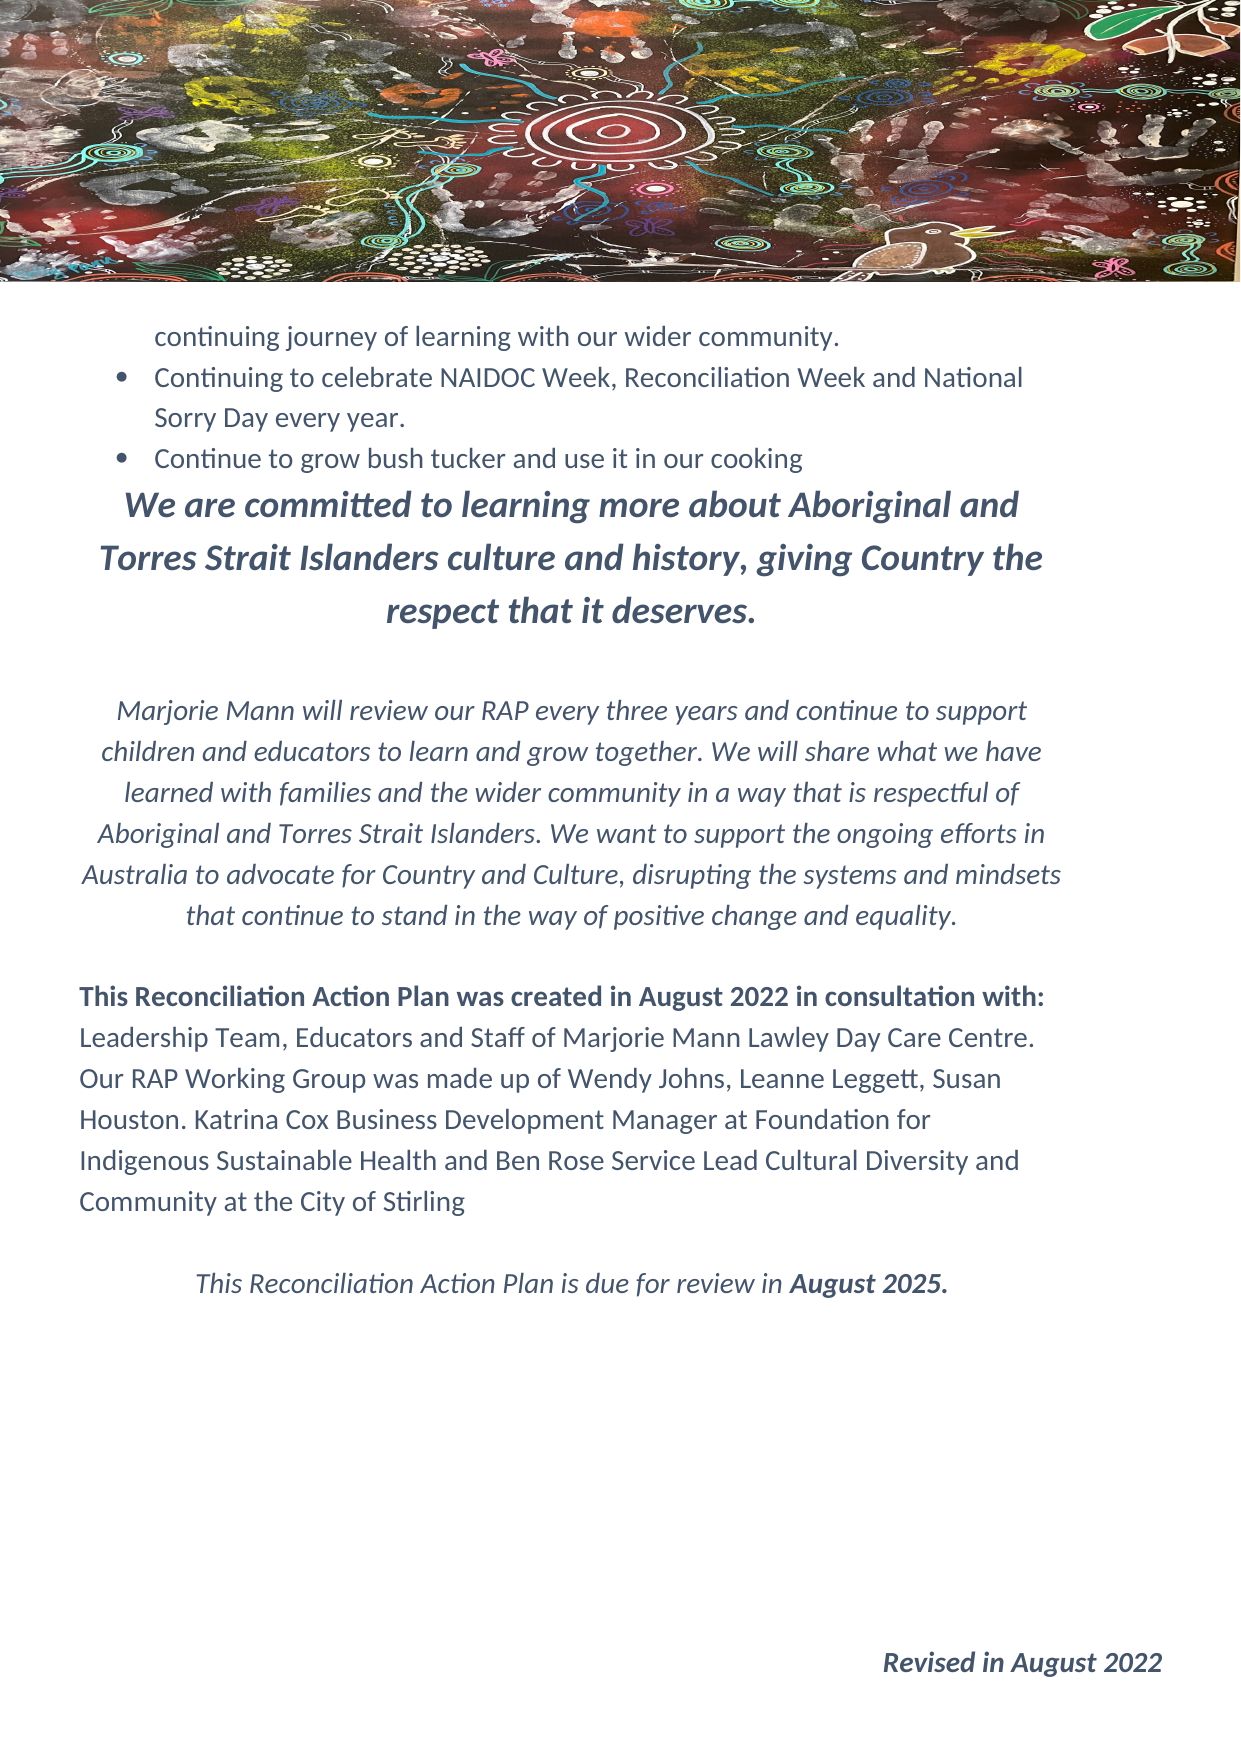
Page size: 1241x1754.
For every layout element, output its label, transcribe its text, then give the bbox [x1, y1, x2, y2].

picture [0, 0, 1241, 282]
table_cell We are committed to learning more about Aboriginal and Torres Strait Islanders culture and history, giving Country the respect that it deserves. Marjorie Mann will review our RAP every three years and continue to support children and educators to learn and grow together. We will share what we have learned with families and the wider community in a way that is respectful of Aboriginal and Torres Strait Islanders. We want to support the ongoing efforts in Australia to advocate for Country and Culture, disrupting the systems and mindsets that continue to stand in the way of positive change and equality. This Reconciliation Action Plan was created in August 2022 in consultation with: Leadership Team, Educators and Staff of Marjorie Mann Lawley Day Care Centre. Our RAP Working Group was made up of Wendy Johns, Leanne Leggett, Susan Houston. Katrina Cox Business Development Manager at Foundation for Indigenous Sustainable Health and Ben Rose Service Lead Cultural Diversity and Community at the City of Stirling This Reconciliation Action Plan is due for review in August 2025. [79, 481, 1068, 1347]
